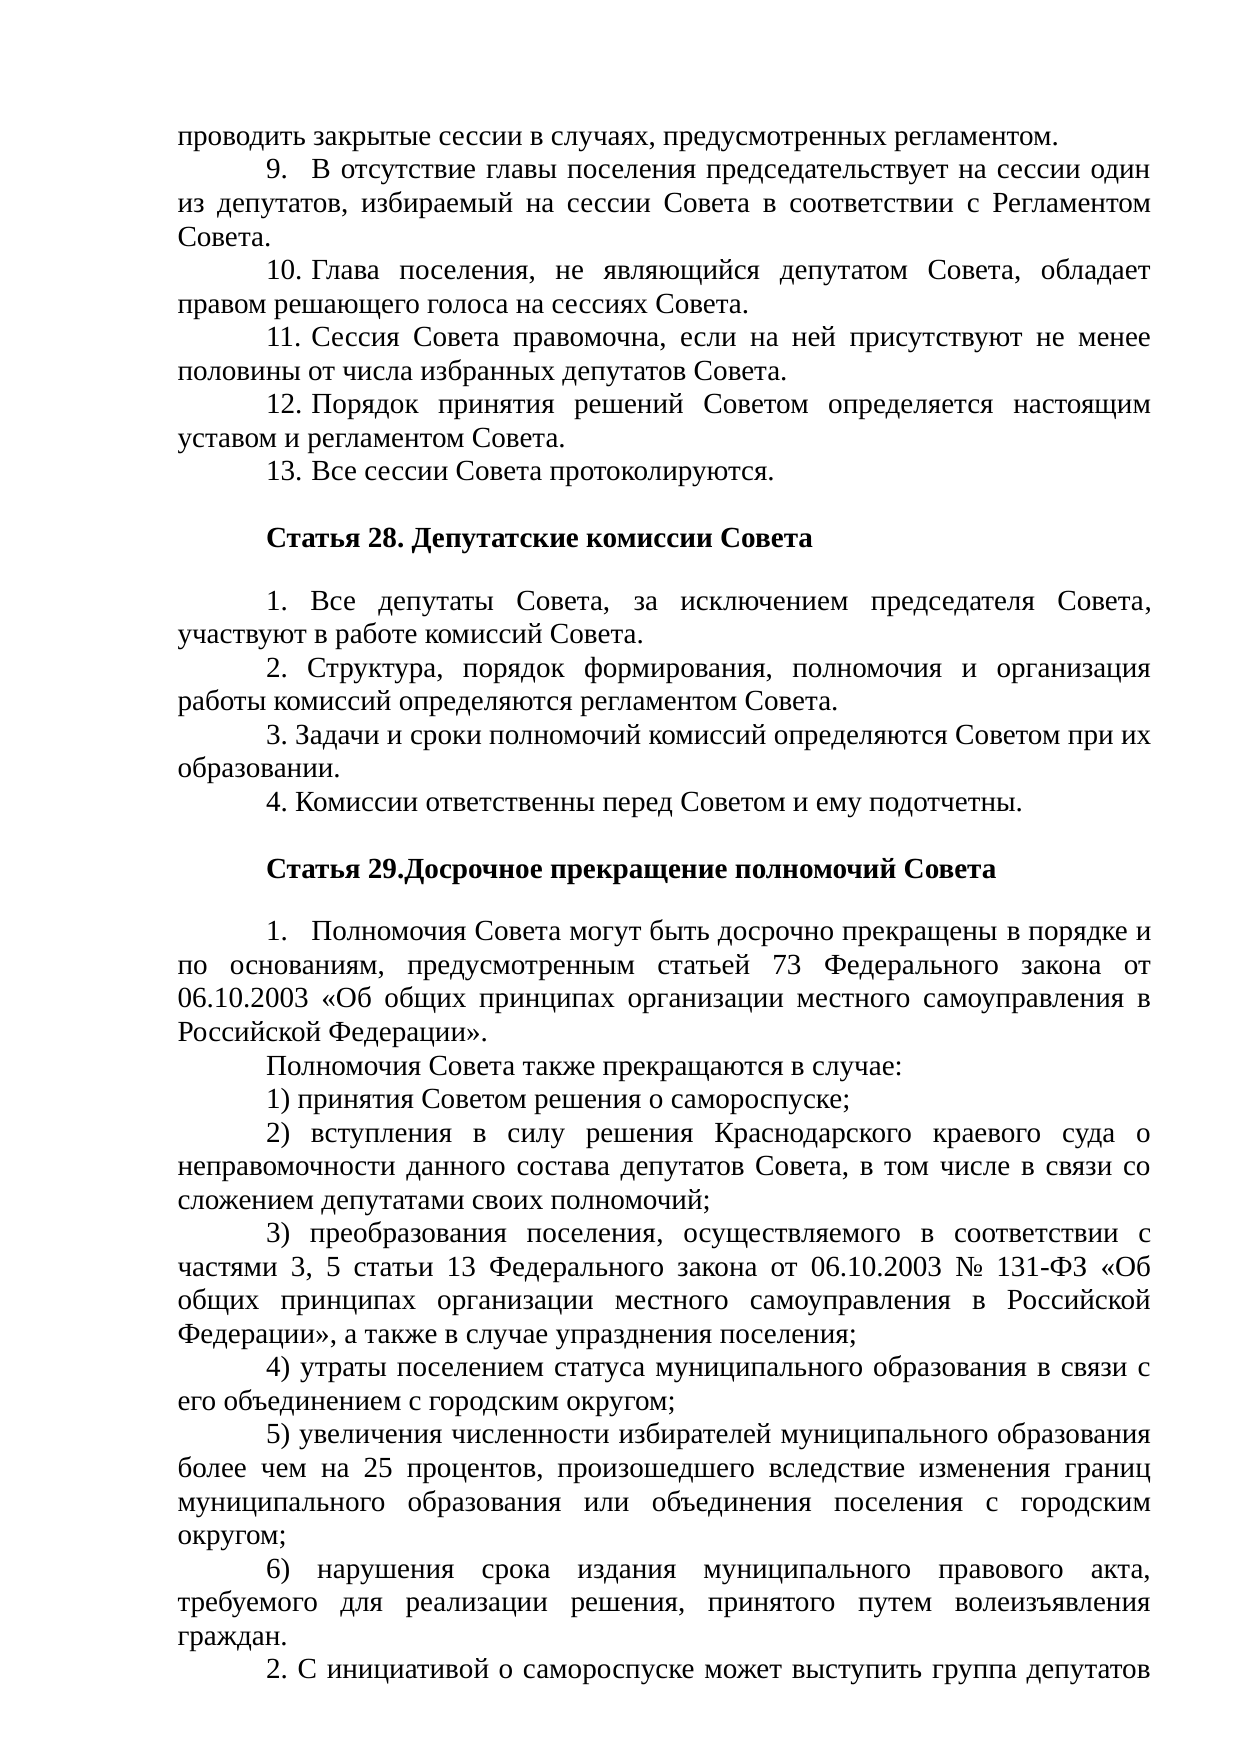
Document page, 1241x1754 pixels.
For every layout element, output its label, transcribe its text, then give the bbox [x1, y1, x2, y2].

text 2. Структура, порядок формирования, полномочия и организация работы комиссий определяются регламентом Совета. [177, 650, 1152, 717]
list Все сессии Совета протоколируются. [177, 453, 1152, 487]
text 3. Задачи и сроки полномочий комиссий определяются Советом при их образовании. [177, 717, 1152, 784]
list В отсутствие главы поселения председательствует на сессии один из депутатов, избираемый на сессии Совета в соответствии с Регламентом Совета. [177, 152, 1152, 252]
list Сессия Совета правомочна, если на ней присутствуют не менее половины от числа избранных депутатов Совета. [177, 319, 1152, 386]
text 4) утраты поселением статуса муниципального образования в связи с его объединением с городским округом; [177, 1349, 1152, 1417]
text 1. Все депутаты Совета, за исключением председателя Совета, участвуют в работе комиссий Совета. [177, 583, 1152, 650]
text Статья 29.Досрочное прекращение полномочий Совета [177, 851, 1152, 885]
text 4. Комиссии ответственны перед Советом и ему подотчетны. [177, 784, 1152, 818]
text 3) преобразования поселения, осуществляемого в соответствии с частями 3, 5 статьи 13 Федерального закона от 06.10.2003 № 131-ФЗ «Об общих принципах организации местного самоуправления в Российской Федерации», а также в случае упразднения поселения; [177, 1215, 1152, 1349]
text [177, 1651, 1152, 1685]
list Полномочия Совета могут быть досрочно прекращены в порядке и по основаниям, предусмотренным статьей 73 Федерального закона от 06.10.2003 «Об общих принципах организации местного самоуправления в Российской Федерации». [177, 913, 1152, 1048]
text 1) принятия Советом решения о самороспуске; [177, 1081, 1152, 1115]
list Порядок принятия решений Советом определяется настоящим уставом и регламентом Совета. [177, 386, 1152, 453]
text 5) увеличения численности избирателей муниципального образования более чем на 25 процентов, произошедшего вследствие изменения границ муниципального образования или объединения поселения с городским округом; [177, 1417, 1152, 1551]
text Полномочия Совета также прекращаются в случае: [266, 1048, 1152, 1081]
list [177, 118, 1152, 152]
text 2) вступления в силу решения Краснодарского краевого суда о неправомочности данного состава депутатов Совета, в том числе в связи со сложением депутатами своих полномочий; [177, 1115, 1152, 1215]
text 6) нарушения срока издания муниципального правового акта, требуемого для реализации решения, принятого путем волеизъявления граждан. [177, 1551, 1152, 1651]
subtitle Статья 28. Депутатские комиссии Совета [177, 521, 1152, 554]
list Глава поселения, не являющийся депутатом Совета, обладает правом решающего голоса на сессиях Совета. [177, 252, 1152, 319]
